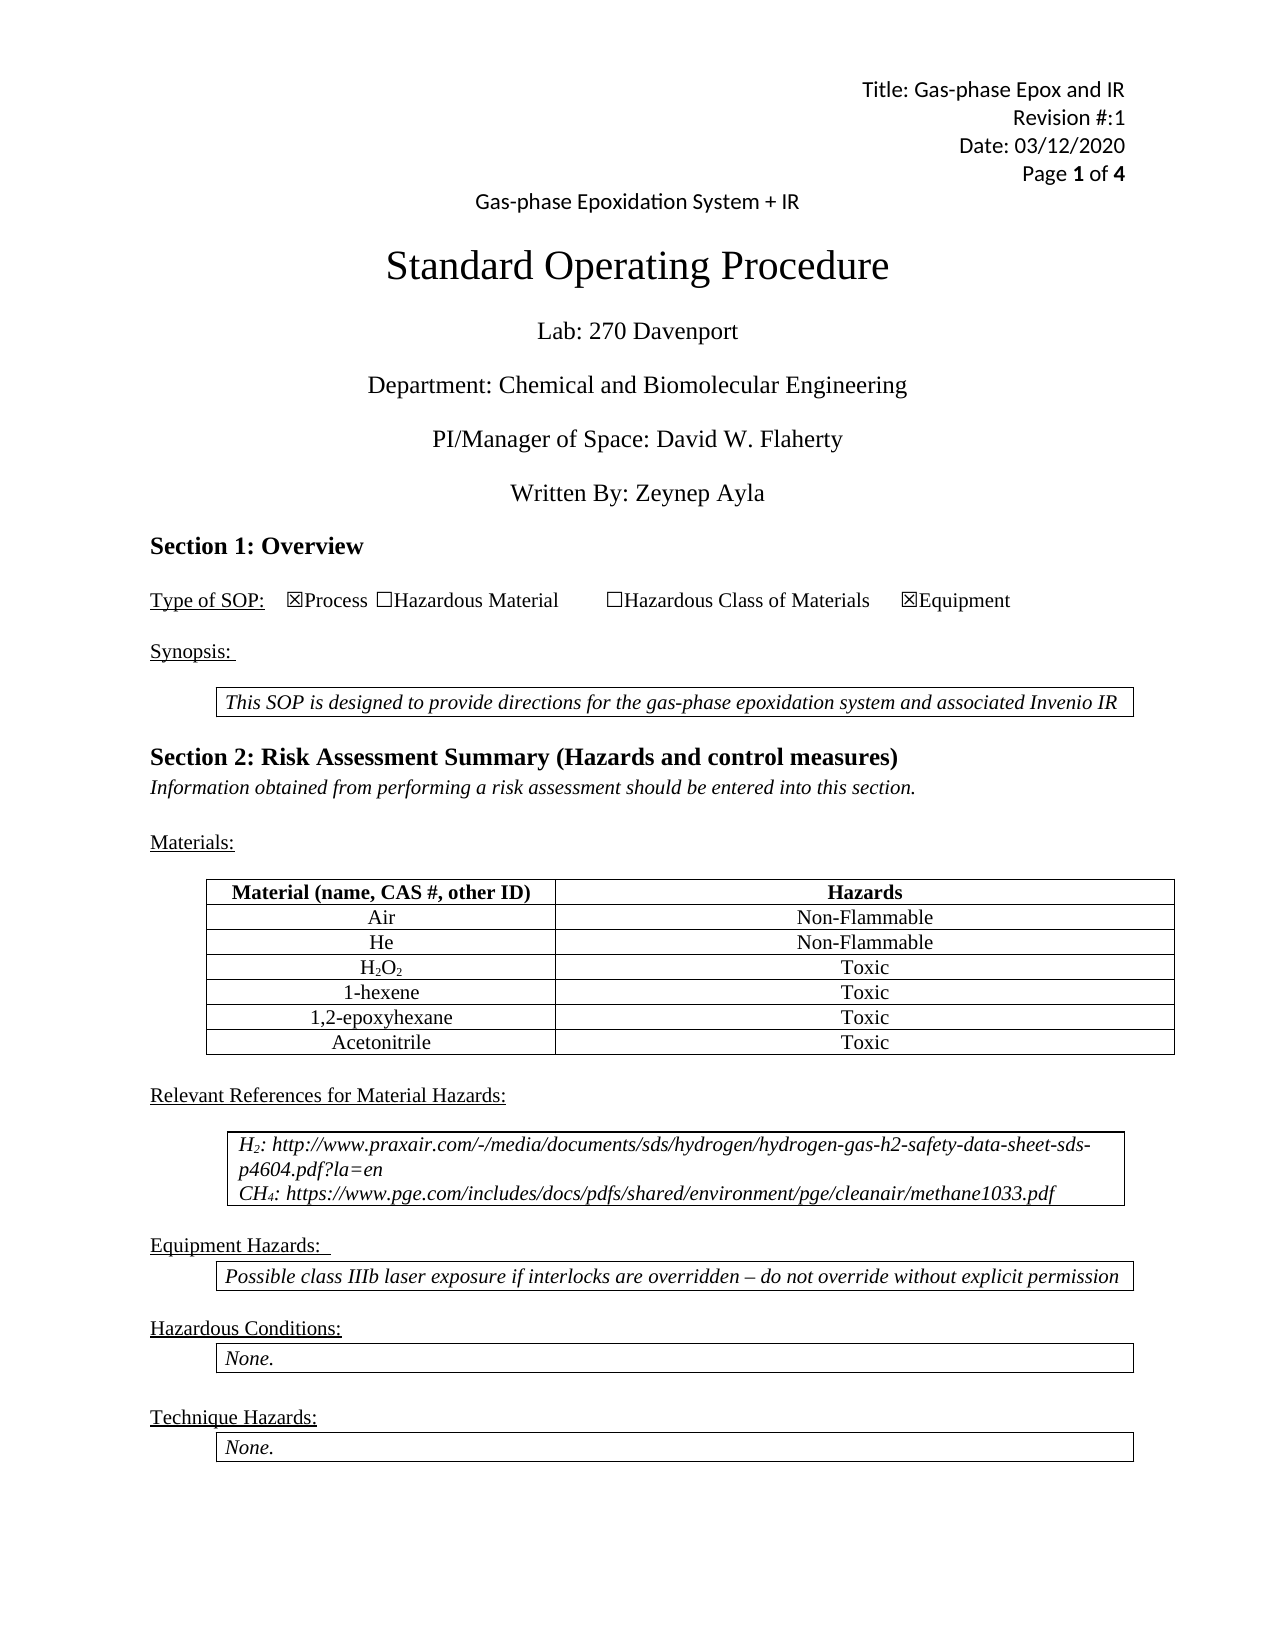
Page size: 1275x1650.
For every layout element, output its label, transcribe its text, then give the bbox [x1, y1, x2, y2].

text Hazardous Conditions: [150, 1316, 1125, 1339]
text Type of SOP: Process Hazardous Material Hazardous Class of Materials Equipment [150, 585, 1125, 614]
text Synopsis: [150, 639, 1125, 663]
table_cell Toxic [556, 1005, 1174, 1029]
text Section 1: Overview [150, 531, 1125, 560]
table_cell 1,2-epoxyhexane [207, 1005, 555, 1029]
table_header Material (name, CAS #, other ID) [207, 880, 555, 904]
text Standard Operating Procedure [150, 240, 1125, 288]
text Materials: [150, 830, 1125, 854]
table_cell Toxic [556, 1030, 1174, 1054]
text Written By: Zeynep Ayla [150, 478, 1125, 506]
table_cell He [207, 930, 555, 954]
text Technique Hazards: [150, 1404, 1125, 1429]
table_header H2: http://www.praxair.com/-/media/documents/sds/hydrogen/hydrogen-gas-h2-safety-data-sheet-sds-p4604.pdf?la=en CH4: https://www.pge.com/includes/docs/pdfs/shared/environment/pge/cleanair/methane1033.pdf [228, 1133, 1124, 1204]
text Section 2: Risk Assessment Summary (Hazards and control measures) [150, 742, 1125, 771]
table_cell Non-Flammable [556, 905, 1174, 929]
text None. [217, 1433, 1133, 1461]
text Information obtained from performing a risk assessment should be entered into this section. [150, 775, 1125, 799]
table_header Hazards [556, 880, 1174, 904]
text Relevant References for Material Hazards: [150, 1083, 1125, 1107]
text None. [217, 1344, 1133, 1372]
text Equipment Hazards: [150, 1233, 1125, 1257]
table_cell 1-hexene [207, 980, 555, 1004]
table_cell H2O2 [207, 955, 555, 979]
table_cell Acetonitrile [207, 1030, 555, 1054]
text Department: Chemical and Biomolecular Engineering [150, 370, 1125, 399]
table_cell Toxic [556, 980, 1174, 1004]
table_cell Toxic [556, 955, 1174, 979]
table_cell Non-Flammable [556, 930, 1174, 954]
text PI/Manager of Space: David W. Flaherty [150, 424, 1125, 452]
table_cell Air [207, 905, 555, 929]
text Lab: 270 Davenport [150, 316, 1125, 345]
text Possible class IIIb laser exposure if interlocks are overridden – do not override without explicit permission [217, 1262, 1133, 1290]
text This SOP is designed to provide directions for the gas-phase epoxidation system and associated Invenio IR [217, 688, 1133, 716]
